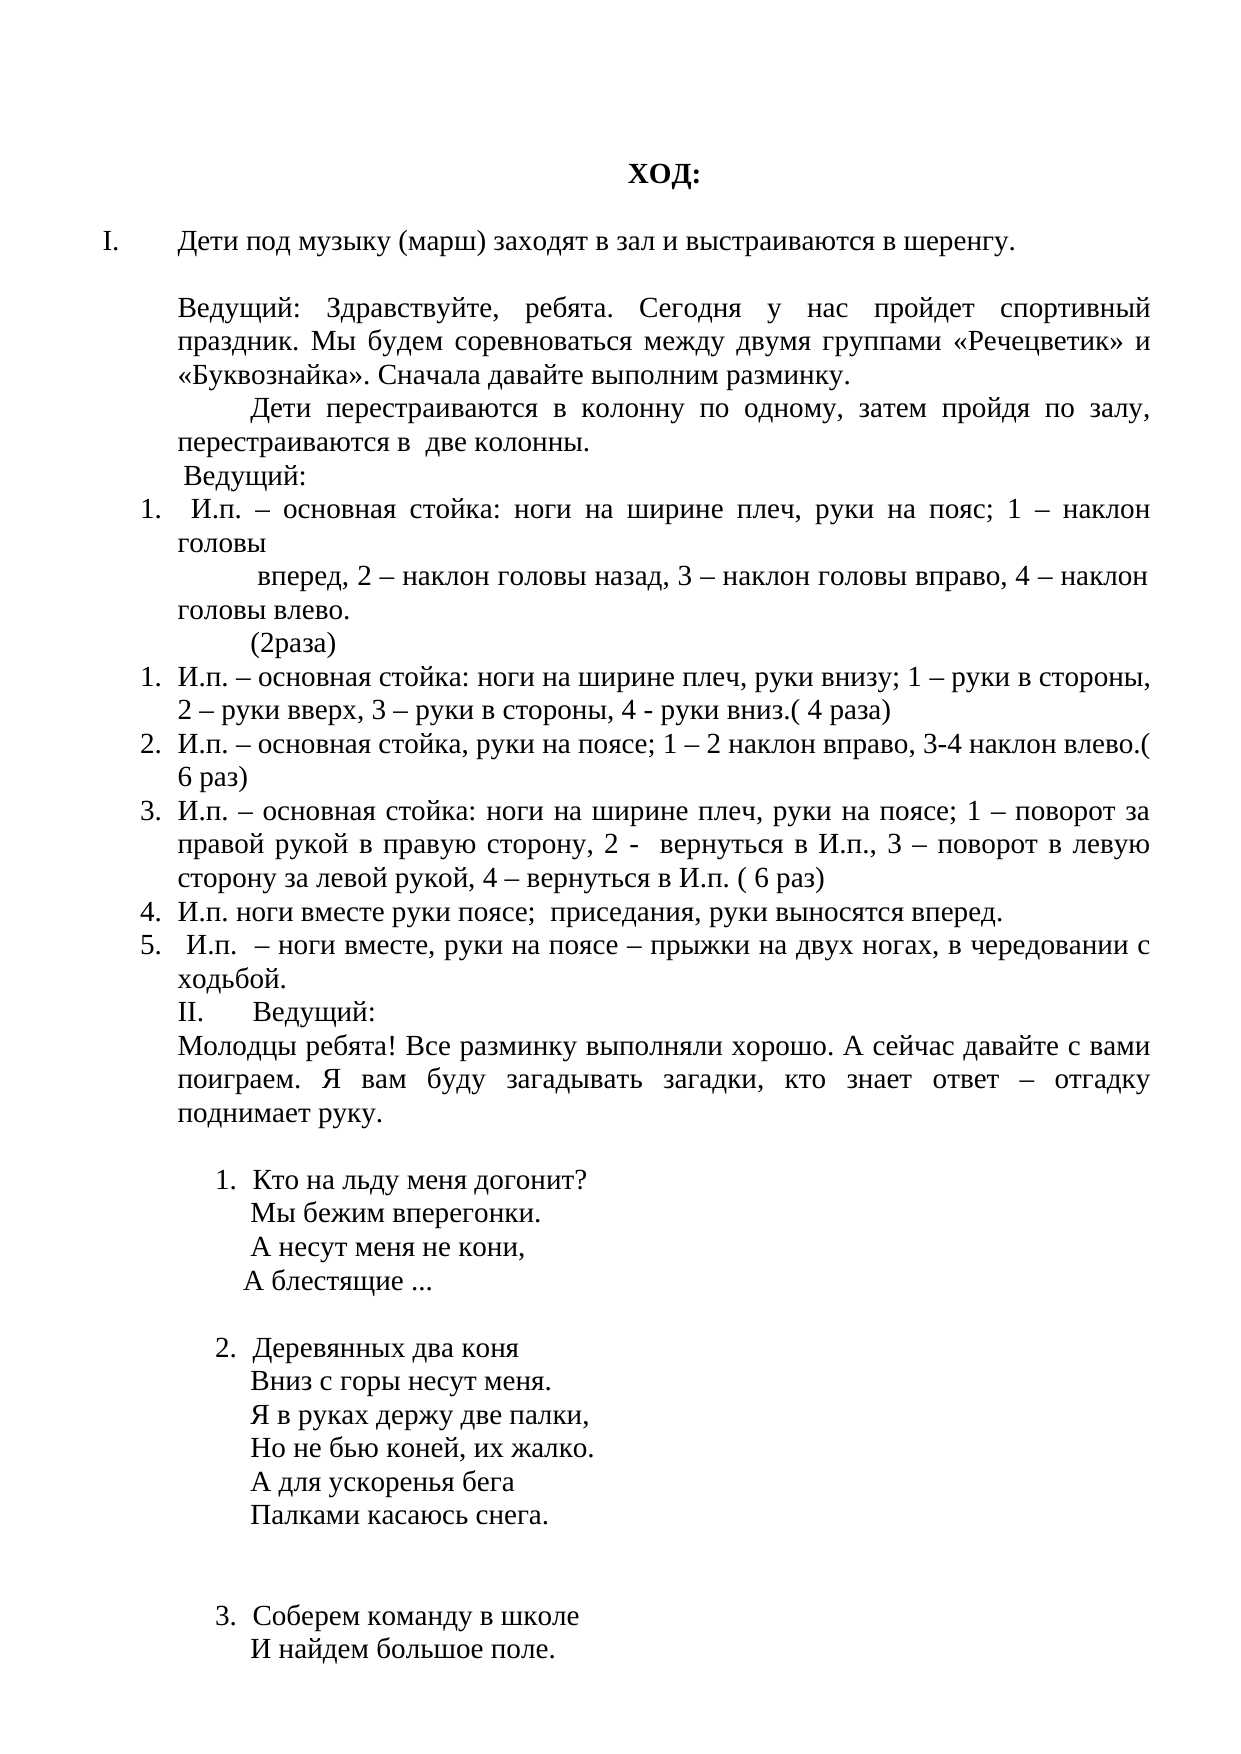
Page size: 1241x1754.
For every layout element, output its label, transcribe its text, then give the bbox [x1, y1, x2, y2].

list И.п. – основная стойка, руки на поясе; 1 – 2 наклон вправо, 3-4 наклон влево.( 6 раз) [140, 726, 1152, 793]
list Молодцы ребята! Все разминку выполняли хорошо. А сейчас давайте с вами поиграем. Я вам буду загадывать загадки, кто знает ответ – отгадку поднимает руку. [177, 1028, 1152, 1128]
list Вниз с горы несут меня. [177, 1363, 1152, 1397]
text вперед, 2 – наклон головы назад, 3 – наклон головы вправо, 4 – наклон головы влево. [177, 558, 1152, 625]
list Палками касаюсь снега. [177, 1497, 1152, 1531]
list И.п. – основная стойка: ноги на ширине плеч, руки на поясе; 1 – поворот за правой рукой в правую сторону, 2 - вернуться в И.п., 3 – поворот в левую сторону за левой рукой, 4 – вернуться в И.п. ( 6 раз) [140, 793, 1152, 894]
list И.п. – основная стойка: ноги на ширине плеч, руки внизу; 1 – руки в стороны, 2 – руки вверх, 3 – руки в стороны, 4 - руки вниз.( 4 раза) [140, 659, 1152, 726]
list А для ускоренья бега [177, 1464, 1152, 1497]
list И найдем большое поле. [177, 1632, 1152, 1665]
text Дети перестраиваются в колонну по одному, затем пройдя по залу, перестраиваются в две колонны. [177, 391, 1152, 458]
list Мы бежим вперегонки. [177, 1196, 1152, 1229]
list Я в руках держу две палки, [177, 1397, 1152, 1430]
list И.п. – ноги вместе, руки на поясе – прыжки на двух ногах, в чередовании с ходьбой. [140, 927, 1152, 994]
list Деревянных два коня [215, 1330, 1152, 1363]
list Соберем команду в школе [215, 1598, 1152, 1632]
text (2раза) [177, 625, 1152, 659]
list Но не бью коней, их жалко. [177, 1430, 1152, 1464]
list И.п. ноги вместе руки поясе; приседания, руки выносятся вперед. [140, 894, 1152, 927]
list А несут меня не кони, [177, 1229, 1152, 1263]
list А блестящие ... [177, 1263, 1152, 1296]
list Дети под музыку (марш) заходят в зал и выстраиваются в шеренгу. [102, 223, 1152, 256]
text ХОД: [177, 156, 1152, 189]
text Ведущий: Здравствуйте, ребята. Сегодня у нас пройдет спортивный праздник. Мы будем соревноваться между двумя группами «Речецветик» и «Буквознайка». Сначала давайте выполним разминку. [177, 290, 1152, 391]
text Ведущий: [183, 458, 1152, 491]
list Кто на льду меня догонит? [215, 1162, 1152, 1196]
list И.п. – основная стойка: ноги на ширине плеч, руки на пояс; 1 – наклон головы [140, 491, 1152, 558]
list Ведущий: [177, 994, 1152, 1028]
